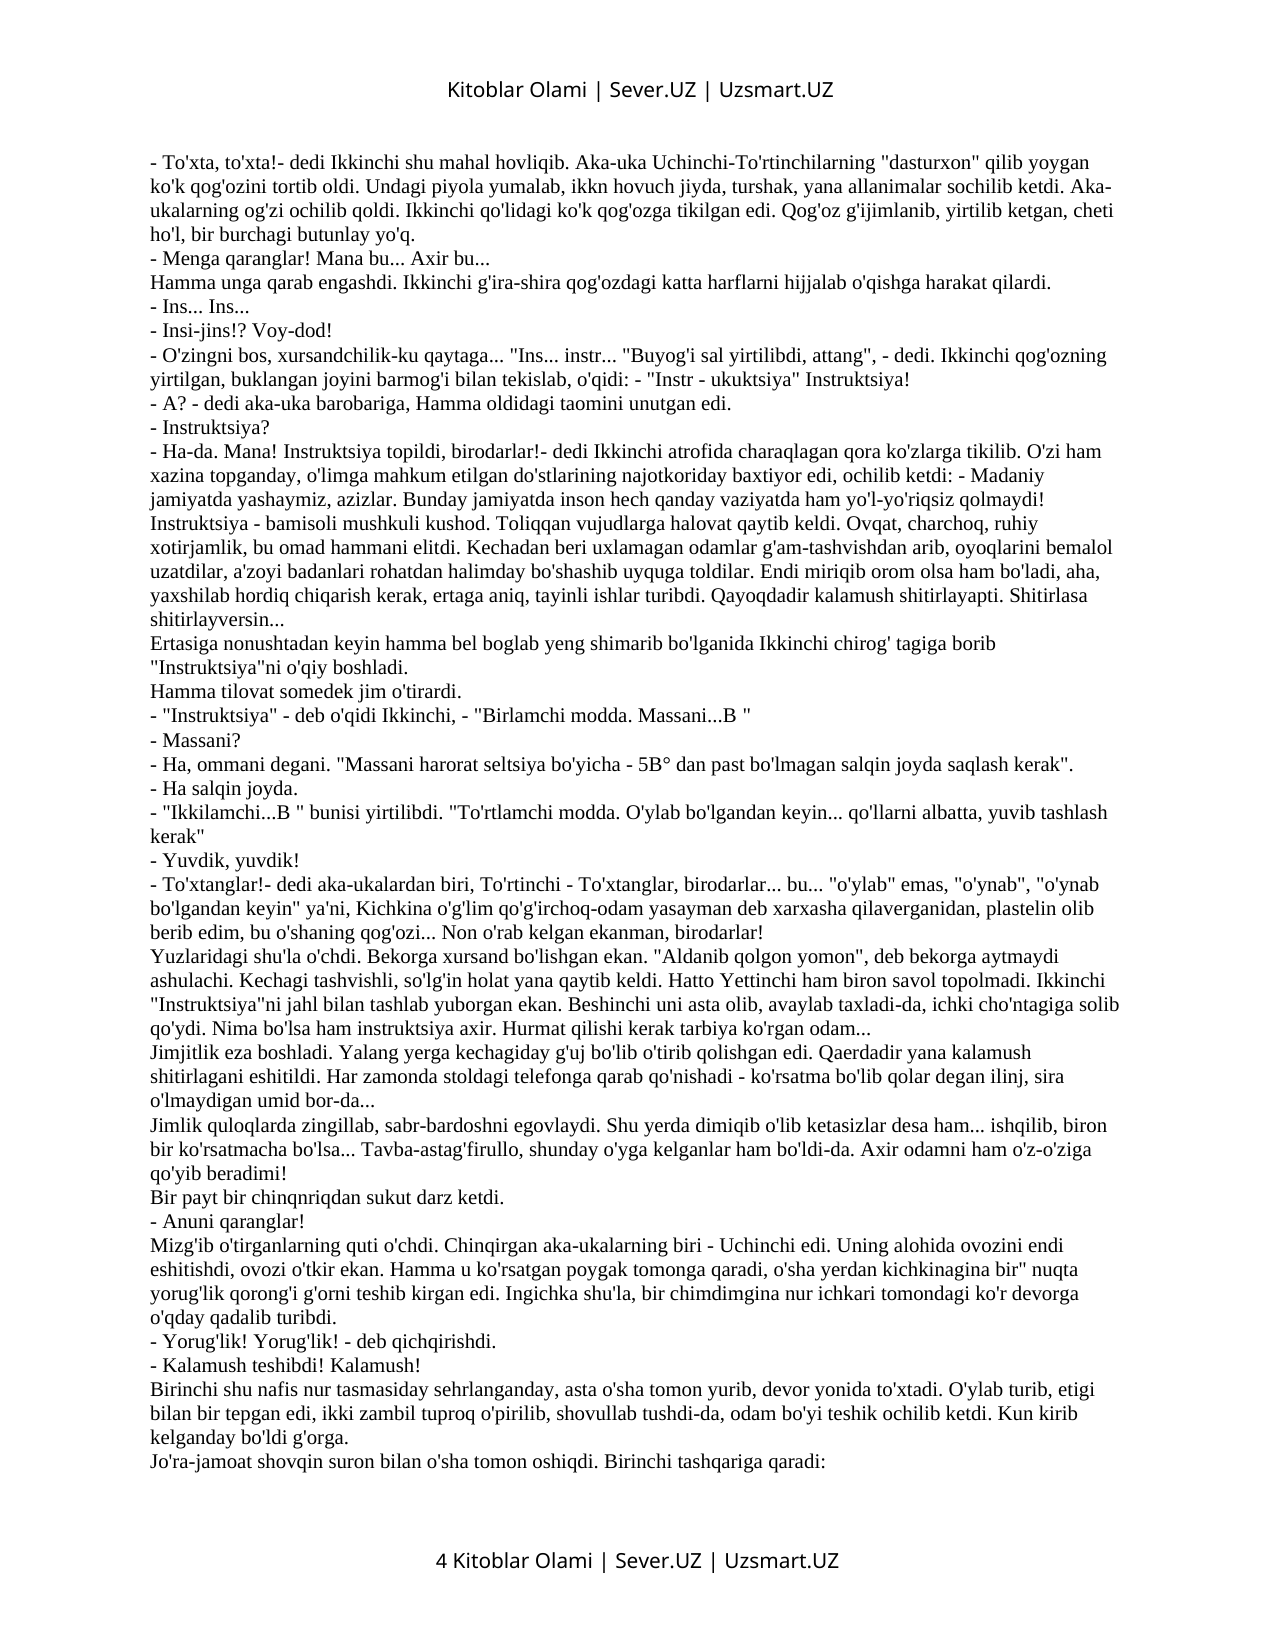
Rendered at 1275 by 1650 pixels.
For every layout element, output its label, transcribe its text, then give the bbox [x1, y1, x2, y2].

text Hamma tilovat somedek jim o'tirardi. [150, 679, 1125, 703]
text - "Ikkilamchi...В " bunisi yirtilibdi. "To'rtlamchi modda. O'ylab bo'lgandan keyin... qo'llarni albatta, yuvib tashlash kerak" [150, 800, 1125, 848]
text Bir payt bir chinqnriqdan sukut darz ketdi. [150, 1185, 1125, 1209]
text - Ins... Ins... [150, 294, 1125, 318]
text Yuzlaridagi shu'la o'chdi. Bekorga xursand bo'lishgan ekan. "Aldanib qolgon yomon", deb bekorga aytmaydi ashulachi. Kechagi tashvishli, so'lg'in holat yana qaytib keldi. Hatto Yettinchi ham biron savol topolmadi. Ikkinchi "Instruktsiya"ni jahl bilan tashlab yuborgan ekan. Beshinchi uni asta olib, avaylab taxladi-da, ichki cho'ntagiga solib qo'ydi. Nima bo'lsa ham instruktsiya axir. Hurmat qilishi kerak tarbiya ko'rgan odam... [150, 944, 1125, 1040]
text - Yorug'lik! Yorug'lik! - deb qichqirishdi. [150, 1329, 1125, 1353]
text Hamma unga qarab engashdi. Ikkinchi g'ira-shira qog'ozdagi katta harflarni hijjalab o'qishga harakat qilardi. [150, 270, 1125, 294]
text - Insi-jins!? Voy-dod! [150, 318, 1125, 342]
text Instruktsiya - bamisoli mushkuli kushod. Toliqqan vujudlarga halovat qaytib keldi. Ovqat, charchoq, ruhiy xotirjamlik, bu omad hammani elitdi. Kechadan beri uxlamagan odamlar g'am-tashvishdan arib, oyoqlarini bemalol uzatdilar, a'zoyi badanlari rohatdan halimday bo'shashib uyquga toldilar. Endi miriqib orom olsa ham bo'ladi, aha, yaxshilab hordiq chiqarish kerak, ertaga aniq, tayinli ishlar turibdi. Qayoqdadir kalamush shitirlayapti. Shitirlasa shitirlayversin... [150, 511, 1125, 631]
text - Ha salqin joyda. [150, 776, 1125, 800]
text - Yuvdik, yuvdik! [150, 848, 1125, 872]
text - Ha-da. Mana! Instruktsiya topildi, birodarlar!- dedi Ikkinchi atrofida charaqlagan qora ko'zlarga tikilib. O'zi ham xazina topganday, o'limga mahkum etilgan do'stlarining najotkoriday baxtiyor edi, ochilib ketdi: - Madaniy jamiyatda yashaymiz, azizlar. Bunday jamiyatda inson hech qanday vaziyatda ham yo'l-yo'riqsiz qolmaydi! [150, 439, 1125, 511]
text - To'xta, to'xta!- dedi Ikkinchi shu mahal hovliqib. Aka-uka Uchinchi-To'rtinchilarning "dasturxon" qilib yoygan ko'k qog'ozini tortib oldi. Undagi piyola yumalab, ikkn hovuch jiyda, turshak, yana allanimalar sochilib ketdi. Aka-ukalarning og'zi ochilib qoldi. Ikkinchi qo'lidagi ko'k qog'ozga tikilgan edi. Qog'oz g'ijimlanib, yirtilib ketgan, cheti ho'l, bir burchagi butunlay yo'q. [150, 150, 1125, 246]
text Jimlik quloqlarda zingillab, sabr-bardoshni egovlaydi. Shu yerda dimiqib o'lib ketasizlar desa ham... ishqilib, biron bir ko'rsatmacha bo'lsa... Tavba-astag'firullo, shunday o'yga kelganlar ham bo'ldi-da. Axir odamni ham o'z-o'ziga qo'yib beradimi! [150, 1112, 1125, 1185]
text - Anuni qaranglar! [150, 1209, 1125, 1233]
text - To'xtanglar!- dedi aka-ukalardan biri, To'rtinchi - To'xtanglar, birodarlar... bu... "o'ylab" emas, "o'ynab", "o'ynab bo'lgandan keyin" ya'ni, Kichkina o'g'lim qo'g'irchoq-odam yasayman deb xarxasha qilaverganidan, plastelin olib berib edim, bu o'shaning qog'ozi... Non o'rab kelgan ekanman, birodarlar! [150, 872, 1125, 944]
text Mizg'ib o'tirganlarning quti o'chdi. Chinqirgan aka-ukalarning biri - Uchinchi edi. Uning alohida ovozini endi eshitishdi, ovozi o'tkir ekan. Hamma u ko'rsatgan poygak tomonga qaradi, o'sha yerdan kichkinagina bir" nuqta yorug'lik qorong'i g'orni teshib kirgan edi. Ingichka shu'la, bir chimdimgina nur ichkari tomondagi ko'r devorga o'qday qadalib turibdi. [150, 1233, 1125, 1329]
text Jo'ra-jamoat shovqin suron bilan o'sha tomon oshiqdi. Birinchi tashqariga qaradi: [150, 1449, 1125, 1473]
text - A? - dedi aka-uka barobariga, Hamma oldidagi taomini unutgan edi. [150, 391, 1125, 415]
text - Ha, ommani degani. "Massani harorat seltsiya bo'yicha - 5В° dan past bo'lmagan salqin joyda saqlash kerak". [150, 752, 1125, 776]
text - O'zingni bos, xursandchilik-ku qaytaga... "Ins... instr... "Buyog'i sal yirtilibdi, attang", - dedi. Ikkinchi qog'ozning yirtilgan, buklangan joyini barmog'i bilan tekislab, o'qidi: - "Instr - ukuktsiya" Instruktsiya! [150, 342, 1125, 391]
text Birinchi shu nafis nur tasmasiday sehrlanganday, asta o'sha tomon yurib, devor yonida to'xtadi. O'ylab turib, etigi bilan bir tepgan edi, ikki zambil tuproq o'pirilib, shovullab tushdi-da, odam bo'yi teshik ochilib ketdi. Kun kirib kelganday bo'ldi g'orga. [150, 1377, 1125, 1449]
text Ertasiga nonushtadan keyin hamma bel boglab yeng shimarib bo'lganida Ikkinchi chirog' tagiga borib "Instruktsiya"ni o'qiy boshladi. [150, 631, 1125, 679]
text - "Instruktsiya" - deb o'qidi Ikkinchi, - "Birlamchi modda. Massani...В " [150, 703, 1125, 727]
text - Massani? [150, 727, 1125, 752]
text - Kalamush teshibdi! Kalamush! [150, 1353, 1125, 1377]
text Jimjitlik eza boshladi. Yalang yerga kechagiday g'uj bo'lib o'tirib qolishgan edi. Qaerdadir yana kalamush shitirlagani eshitildi. Har zamonda stoldagi telefonga qarab qo'nishadi - ko'rsatma bo'lib qolar degan ilinj, sira o'lmaydigan umid bor-da... [150, 1040, 1125, 1112]
text - Menga qaranglar! Mana bu... Axir bu... [150, 246, 1125, 270]
text - Instruktsiya? [150, 415, 1125, 439]
